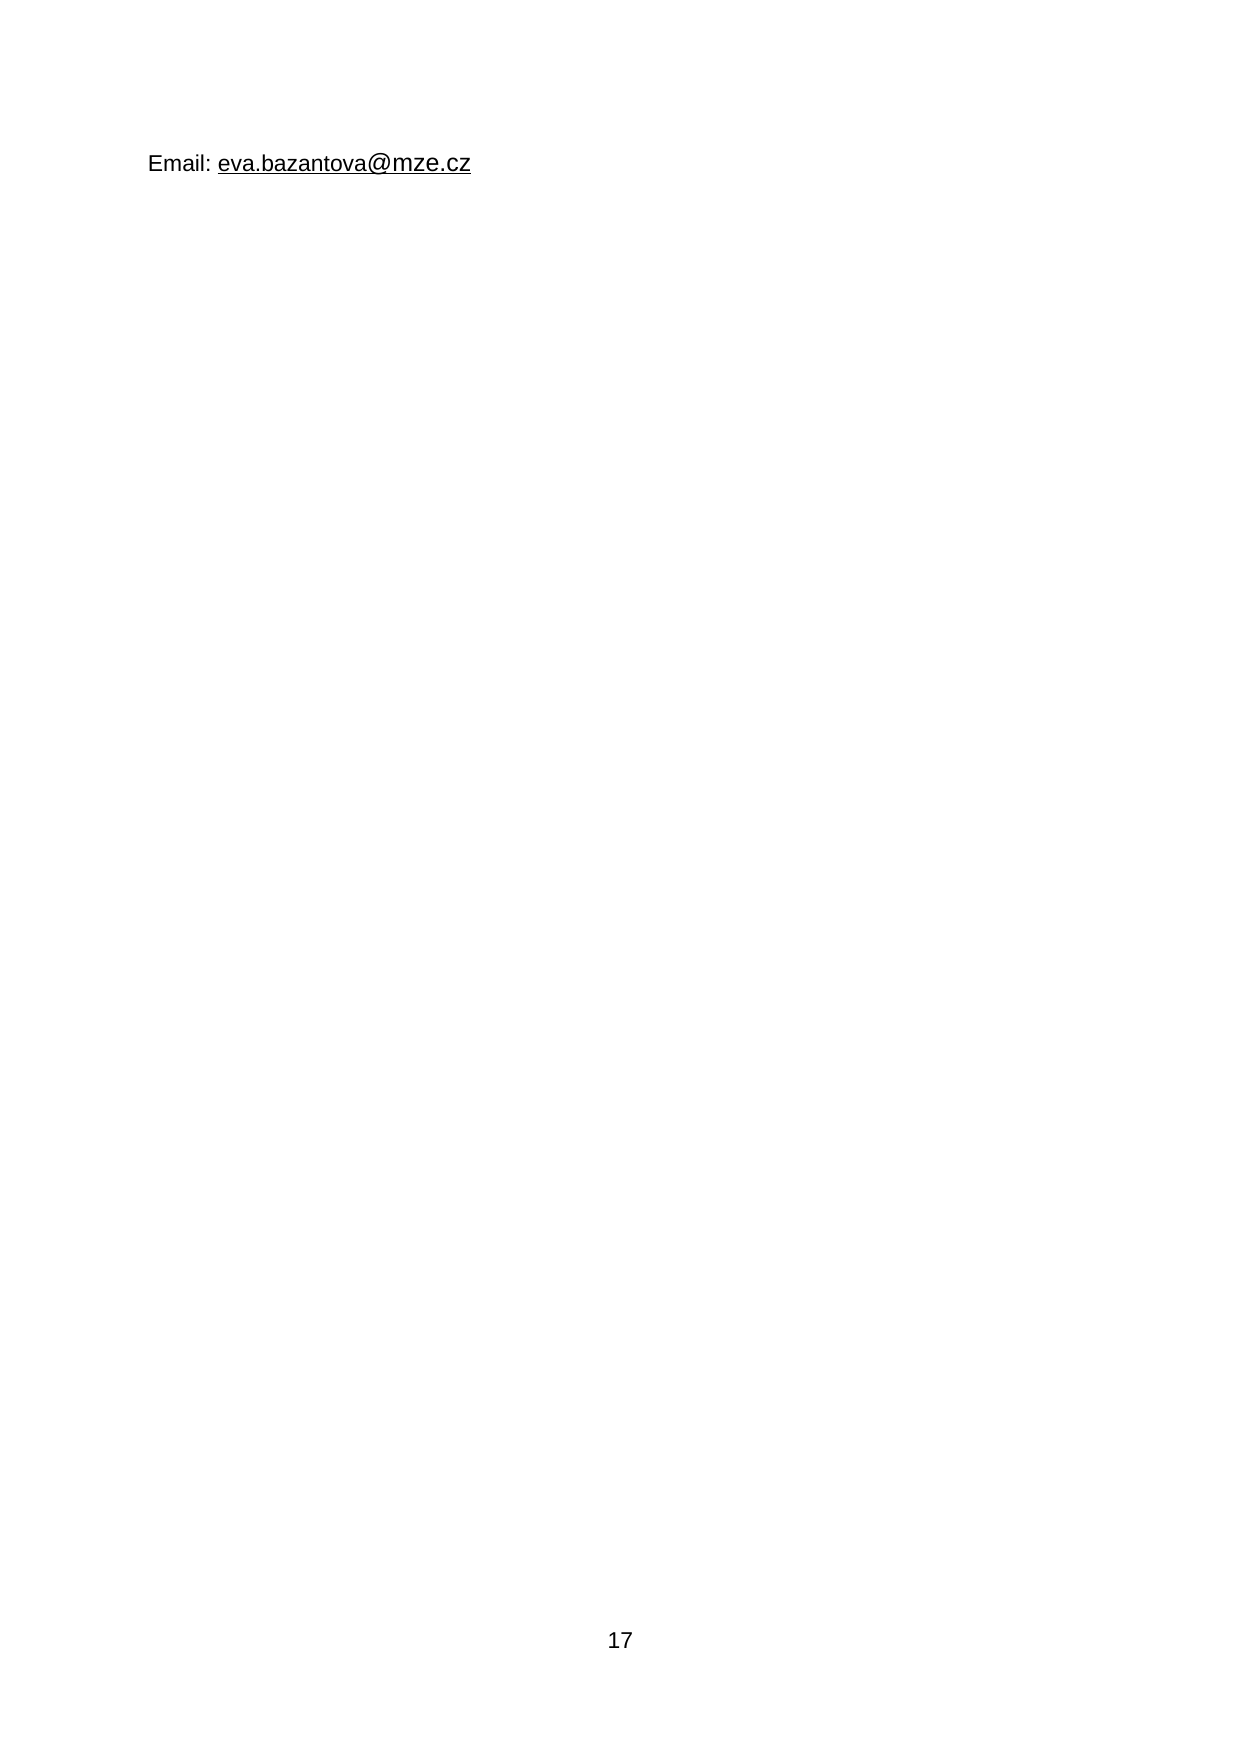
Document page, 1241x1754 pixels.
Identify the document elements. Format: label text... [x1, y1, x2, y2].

text Email: eva.bazantova@mze.cz [148, 148, 1093, 176]
